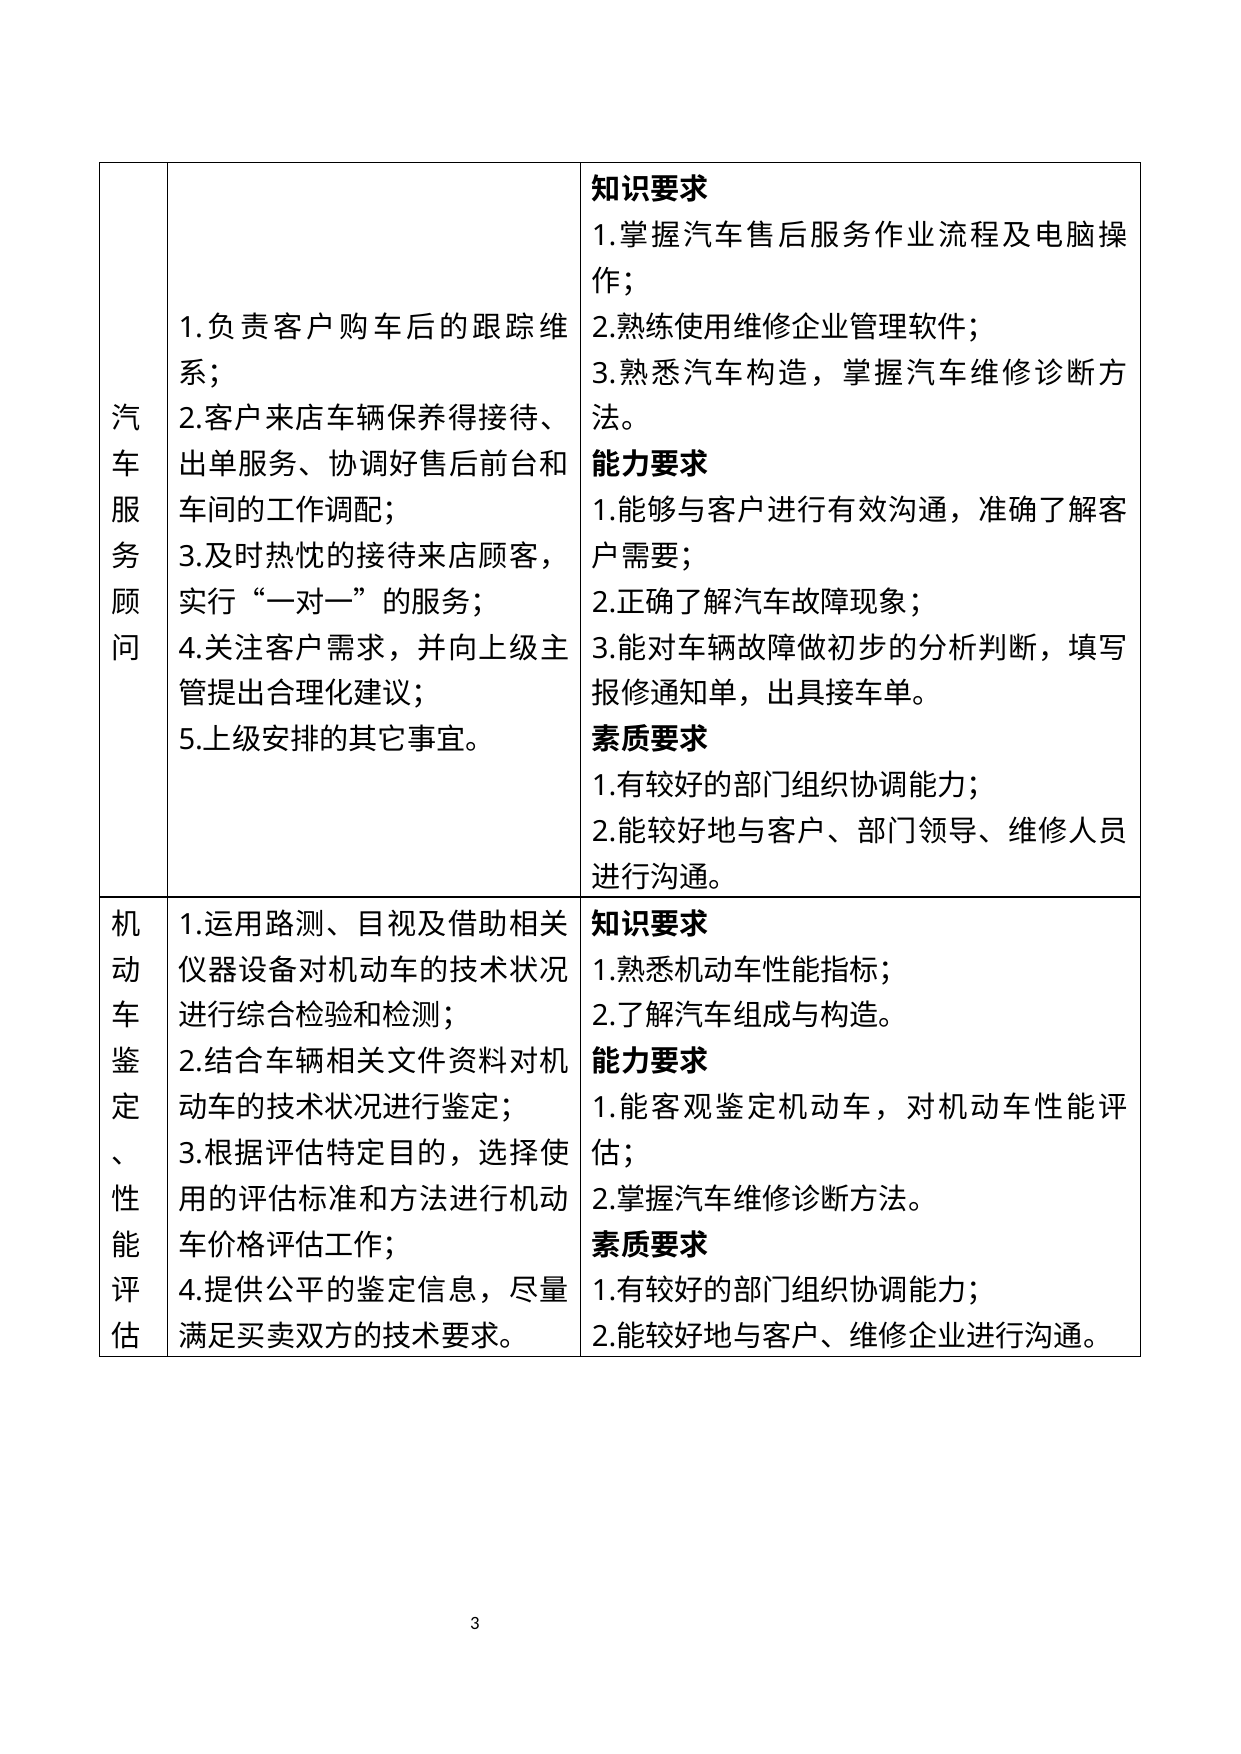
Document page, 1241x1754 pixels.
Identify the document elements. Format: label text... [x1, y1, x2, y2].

table_cell 1.负责客户购车后的跟踪维系； 2.客户来店车辆保养得接待、出单服务、协调好售后前台和车间的工作调配； 3.及时热忱的接待来店顾客，实行“一对一”的服务； 4.关注客户需求，并向上级主管提出合理化建议； 5.上级安排的其它事宜。 [168, 163, 580, 896]
table_cell 知识要求 1.掌握汽车售后服务作业流程及电脑操作； 2.熟练使用维修企业管理软件； 3.熟悉汽车构造，掌握汽车维修诊断方法。 能力要求 1.能够与客户进行有效沟通，准确了解客户需要； 2.正确了解汽车故障现象； 3.能对车辆故障做初步的分析判断，填写报修通知单，出具接车单。 素质要求 1.有较好的部门组织协调能力； 2.能较好地与客户、部门领导、维修人员进行沟通。 [581, 163, 1140, 896]
table_cell 1.运用路测、目视及借助相关仪器设备对机动车的技术状况进行综合检验和检测； 2.结合车辆相关文件资料对机动车的技术状况进行鉴定； 3.根据评估特定目的，选择使用的评估标准和方法进行机动车价格评估工作； 4.提供公平的鉴定信息，尽量满足买卖双方的技术要求。 [168, 898, 580, 1356]
table_cell 知识要求 1.熟悉机动车性能指标； 2.了解汽车组成与构造。 能力要求 1.能客观鉴定机动车，对机动车性能评估； 2.掌握汽车维修诊断方法。 素质要求 1.有较好的部门组织协调能力； 2.能较好地与客户、维修企业进行沟通。 [581, 898, 1140, 1356]
table_cell 汽车服务顾问 [100, 163, 167, 896]
table_cell 机动车鉴定、性能评估 [100, 898, 167, 1356]
